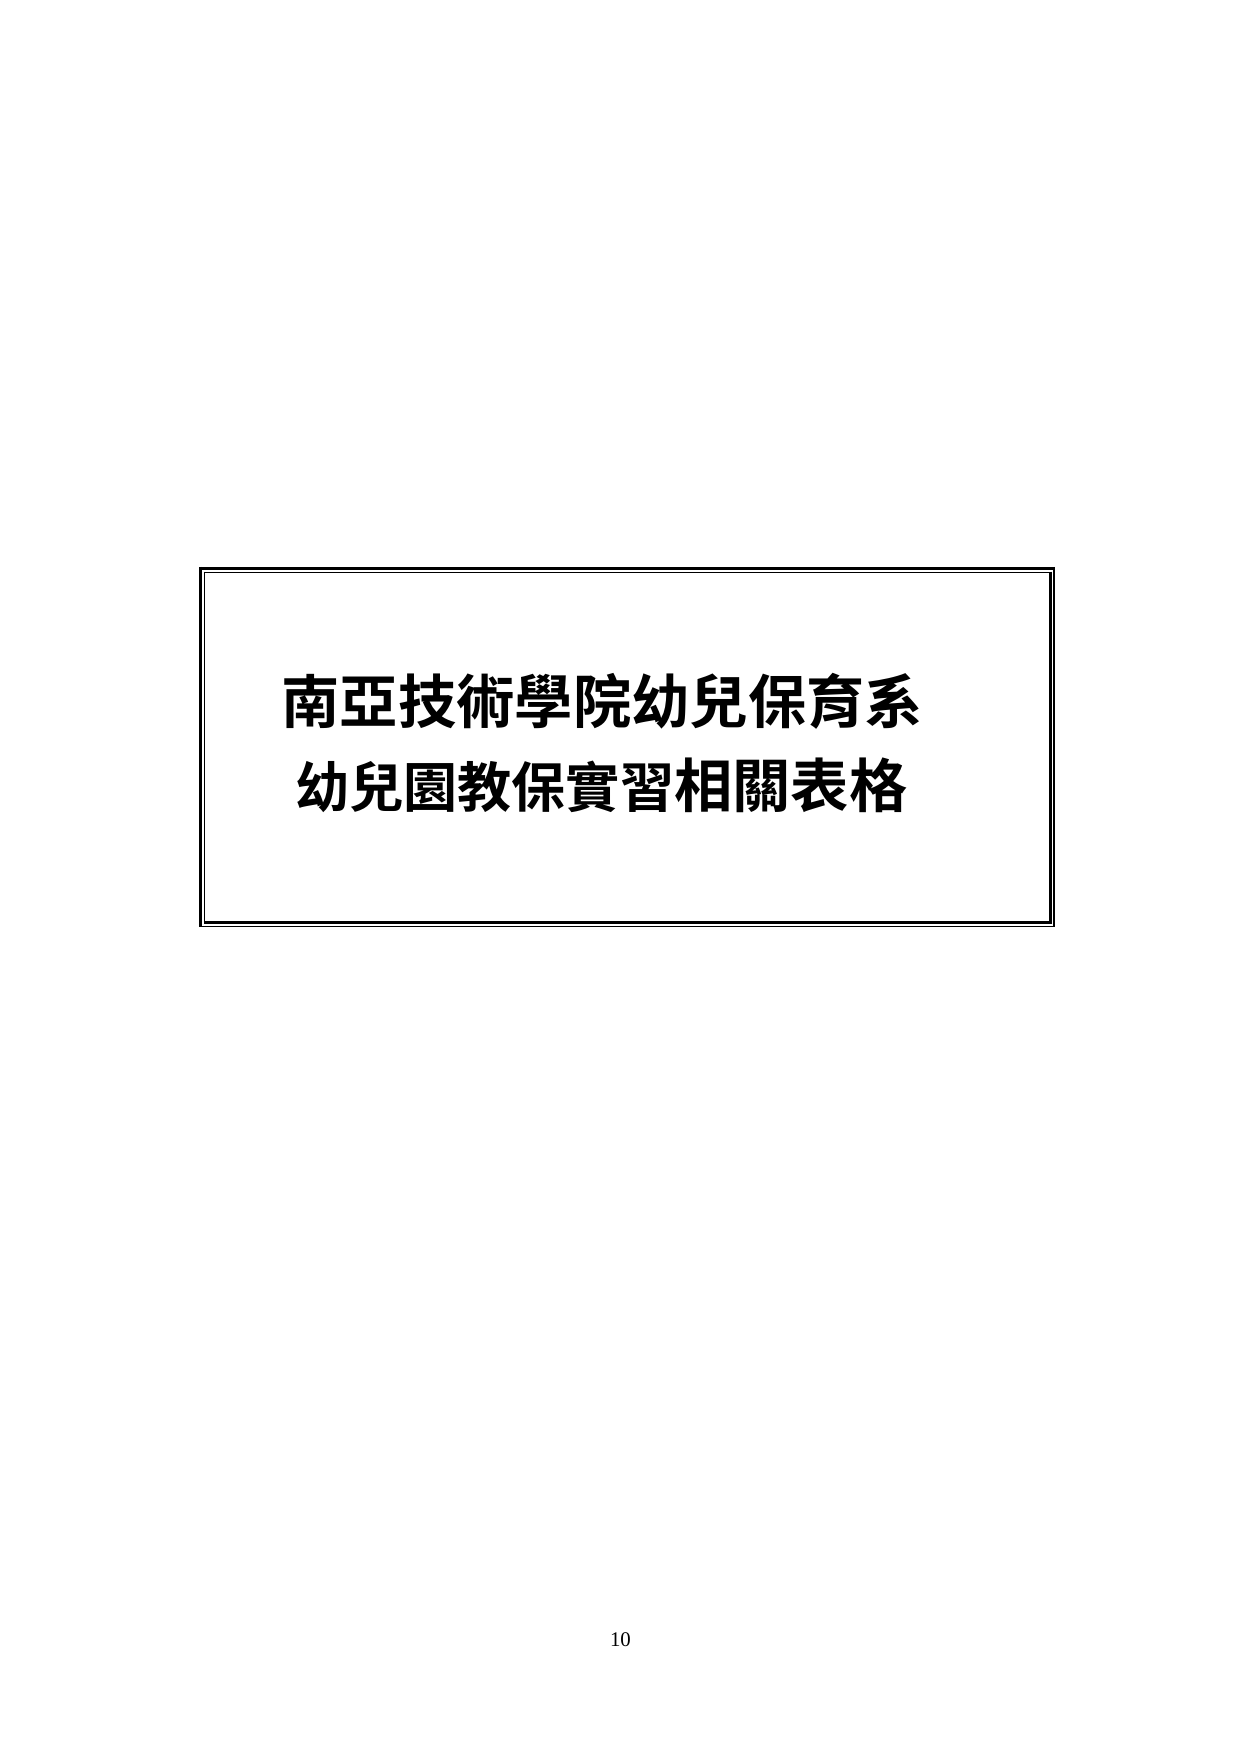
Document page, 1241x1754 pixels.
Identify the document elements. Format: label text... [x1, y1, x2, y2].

table_header 南亞技術學院幼兒保育系 幼兒園教保實習相關表格 [205, 573, 1049, 921]
